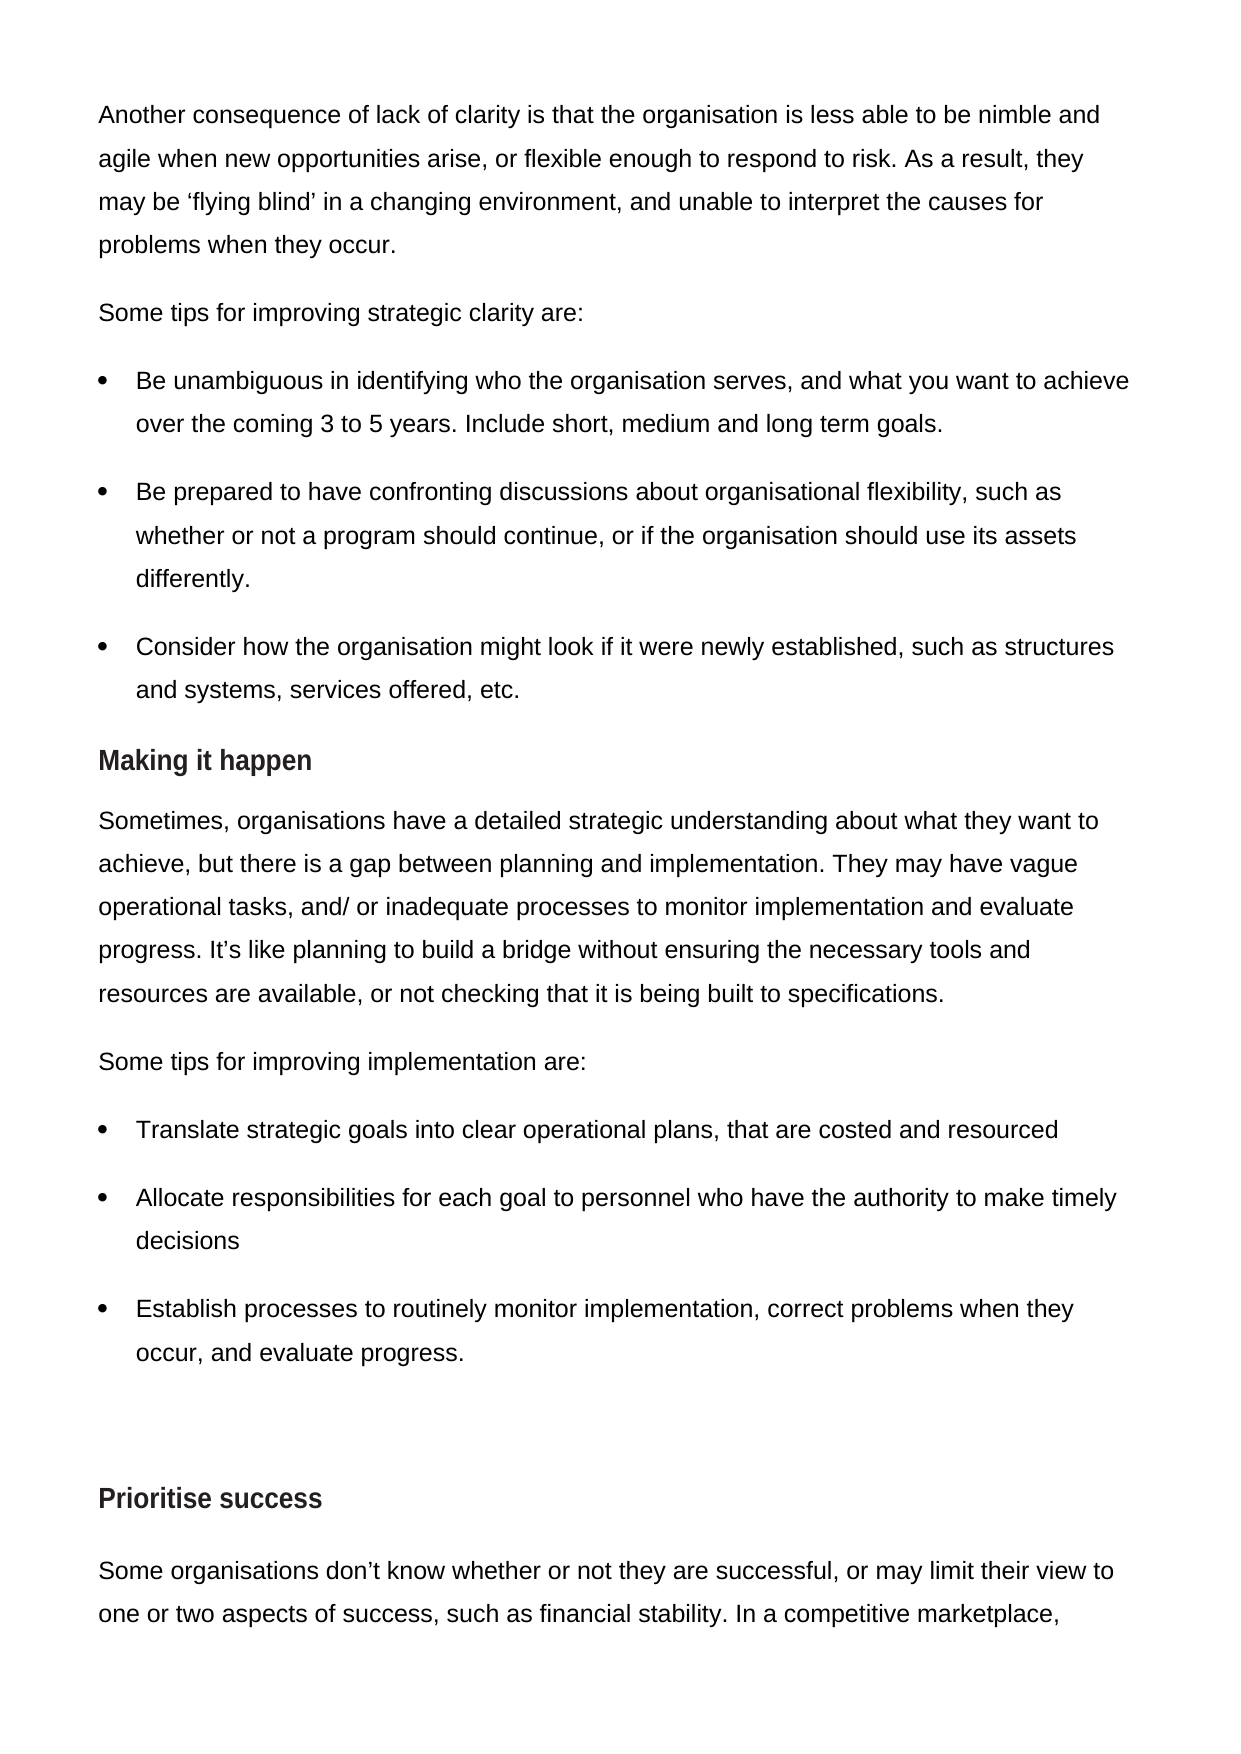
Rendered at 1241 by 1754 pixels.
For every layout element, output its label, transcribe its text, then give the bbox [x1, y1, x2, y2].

text Some tips for improving strategic clarity are: [98, 298, 1136, 327]
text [98, 1556, 1136, 1628]
list Be prepared to have confronting discussions about organisational flexibility, such as whether or not a program should continue, or if the organisation should use its assets differently. [98, 477, 1136, 592]
list Establish processes to routinely monitor implementation, correct problems when they occur, and evaluate progress. [98, 1294, 1136, 1366]
subtitle Prioritise success [98, 1481, 1136, 1514]
subtitle Making it happen [98, 743, 1136, 777]
list Allocate responsibilities for each goal to personnel who have the authority to make timely decisions [98, 1183, 1136, 1255]
list Translate strategic goals into clear operational plans, that are costed and resourced [98, 1115, 1136, 1144]
text Sometimes, organisations have a detailed strategic understanding about what they want to achieve, but there is a gap between planning and implementation. They may have vague operational tasks, and/ or inadequate processes to monitor implementation and evaluate progress. It’s like planning to build a bridge without ensuring the necessary tools and resources are available, or not checking that it is being built to specifications. [98, 806, 1136, 1007]
list Be unambiguous in identifying who the organisation serves, and what you want to achieve over the coming 3 to 5 years. Include short, medium and long term goals. [98, 366, 1136, 438]
list Consider how the organisation might look if it were newly established, such as structures and systems, services offered, etc. [98, 632, 1136, 704]
text Some tips for improving implementation are: [98, 1047, 1136, 1075]
text Another consequence of lack of clarity is that the organisation is less able to be nimble and agile when new opportunities arise, or flexible enough to respond to risk. As a result, they may be ‘flying blind’ in a changing environment, and unable to interpret the causes for problems when they occur. [98, 100, 1136, 258]
